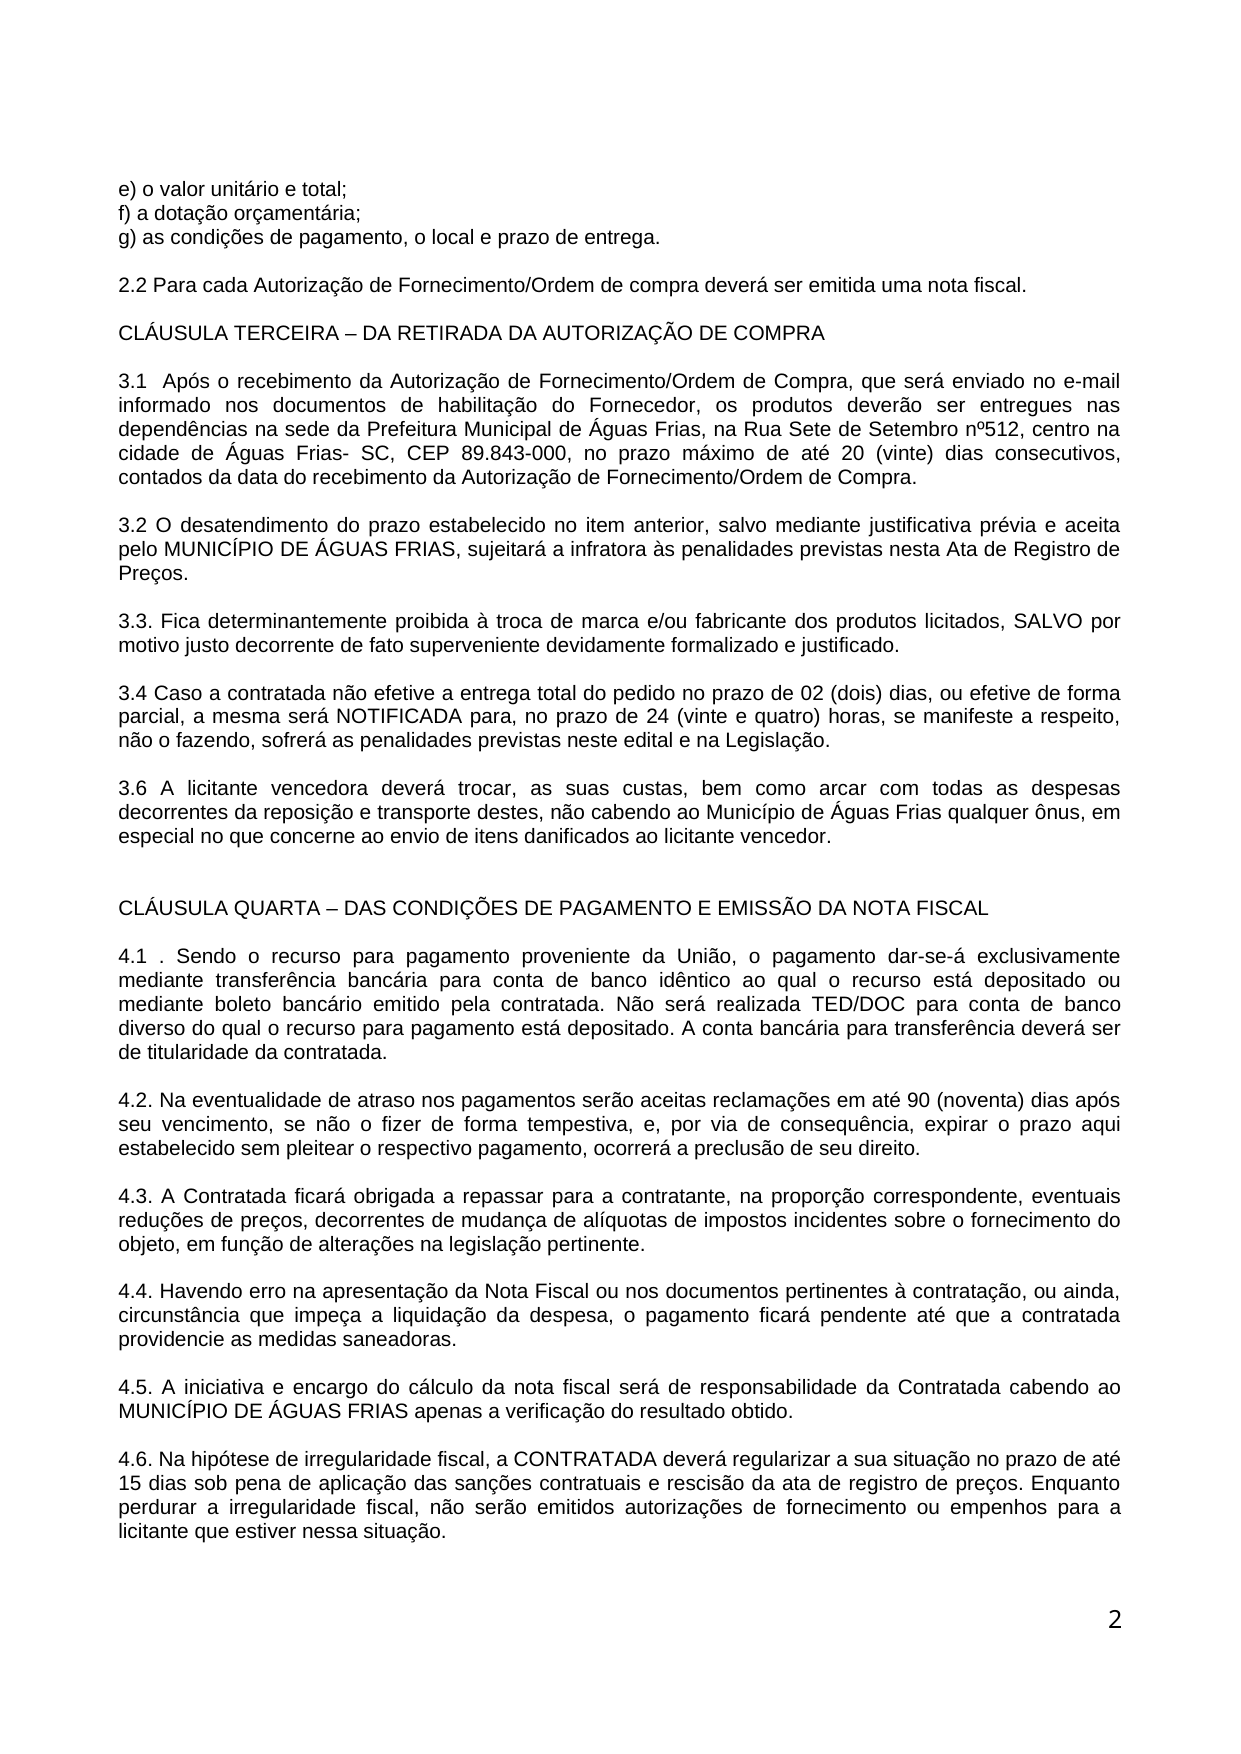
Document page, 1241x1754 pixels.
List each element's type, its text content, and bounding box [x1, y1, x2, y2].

text g) as condições de pagamento, o local e prazo de entrega. [118, 225, 1122, 249]
text 3.4 Caso a contratada não efetive a entrega total do pedido no prazo de 02 (dois) dias, ou efetive de forma parcial, a mesma será NOTIFICADA para, no prazo de 24 (vinte e quatro) horas, se manifeste a respeito, não o fazendo, sofrerá as penalidades previstas neste edital e na Legislação. [118, 680, 1122, 752]
text 4.1 . Sendo o recurso para pagamento proveniente da União, o pagamento dar-se-á exclusivamente mediante transferência bancária para conta de banco idêntico ao qual o recurso está depositado ou mediante boleto bancário emitido pela contratada. Não será realizada TED/DOC para conta de banco diverso do qual o recurso para pagamento está depositado. A conta bancária para transferência deverá ser de titularidade da contratada. [118, 944, 1122, 1064]
text 3.1 Após o recebimento da Autorização de Fornecimento/Ordem de Compra, que será enviado no e-mail informado nos documentos de habilitação do Fornecedor, os produtos deverão ser entregues nas dependências na sede da Prefeitura Municipal de Águas Frias, na Rua Sete de Setembro nº512, centro na cidade de Águas Frias- SC, CEP 89.843-000, no prazo máximo de até 20 (vinte) dias consecutivos, contados da data do recebimento da Autorização de Fornecimento/Ordem de Compra. [118, 369, 1122, 489]
text CLÁUSULA QUARTA – DAS CONDIÇÕES DE PAGAMENTO E EMISSÃO DA NOTA FISCAL [118, 896, 1122, 920]
text 3.6 A licitante vencedora deverá trocar, as suas custas, bem como arcar com todas as despesas decorrentes da reposição e transporte destes, não cabendo ao Município de Águas Frias qualquer ônus, em especial no que concerne ao envio de itens danificados ao licitante vencedor. [118, 776, 1122, 848]
text f) a dotação orçamentária; [118, 201, 1122, 225]
text 3.3. Fica determinantemente proibida à troca de marca e/ou fabricante dos produtos licitados, SALVO por motivo justo decorrente de fato superveniente devidamente formalizado e justificado. [118, 608, 1122, 656]
text 3.2 O desatendimento do prazo estabelecido no item anterior, salvo mediante justificativa prévia e aceita pelo MUNICÍPIO DE ÁGUAS FRIAS, sujeitará a infratora às penalidades previstas nesta Ata de Registro de Preços. [118, 513, 1122, 584]
text e) o valor unitário e total; [118, 177, 1122, 201]
text 4.3. A Contratada ficará obrigada a repassar para a contratante, na proporção correspondente, eventuais reduções de preços, decorrentes de mudança de alíquotas de impostos incidentes sobre o fornecimento do objeto, em função de alterações na legislação pertinente. [118, 1183, 1122, 1255]
text CLÁUSULA TERCEIRA – DA RETIRADA DA AUTORIZAÇÃO DE COMPRA [118, 321, 1122, 345]
text 4.2. Na eventualidade de atraso nos pagamentos serão aceitas reclamações em até 90 (noventa) dias após seu vencimento, se não o fizer de forma tempestiva, e, por via de consequência, expirar o prazo aqui estabelecido sem pleitear o respectivo pagamento, ocorrerá a preclusão de seu direito. [118, 1088, 1122, 1159]
text 2.2 Para cada Autorização de Fornecimento/Ordem de compra deverá ser emitida uma nota fiscal. [118, 273, 1122, 297]
text 4.5. A iniciativa e encargo do cálculo da nota fiscal será de responsabilidade da Contratada cabendo ao MUNICÍPIO DE ÁGUAS FRIAS apenas a verificação do resultado obtido. [118, 1375, 1122, 1423]
text 4.4. Havendo erro na apresentação da Nota Fiscal ou nos documentos pertinentes à contratação, ou ainda, circunstância que impeça a liquidação da despesa, o pagamento ficará pendente até que a contratada providencie as medidas saneadoras. [118, 1279, 1122, 1351]
text 4.6. Na hipótese de irregularidade fiscal, a CONTRATADA deverá regularizar a sua situação no prazo de até 15 dias sob pena de aplicação das sanções contratuais e rescisão da ata de registro de preços. Enquanto perdurar a irregularidade fiscal, não serão emitidos autorizações de fornecimento ou empenhos para a licitante que estiver nessa situação. [118, 1447, 1122, 1543]
